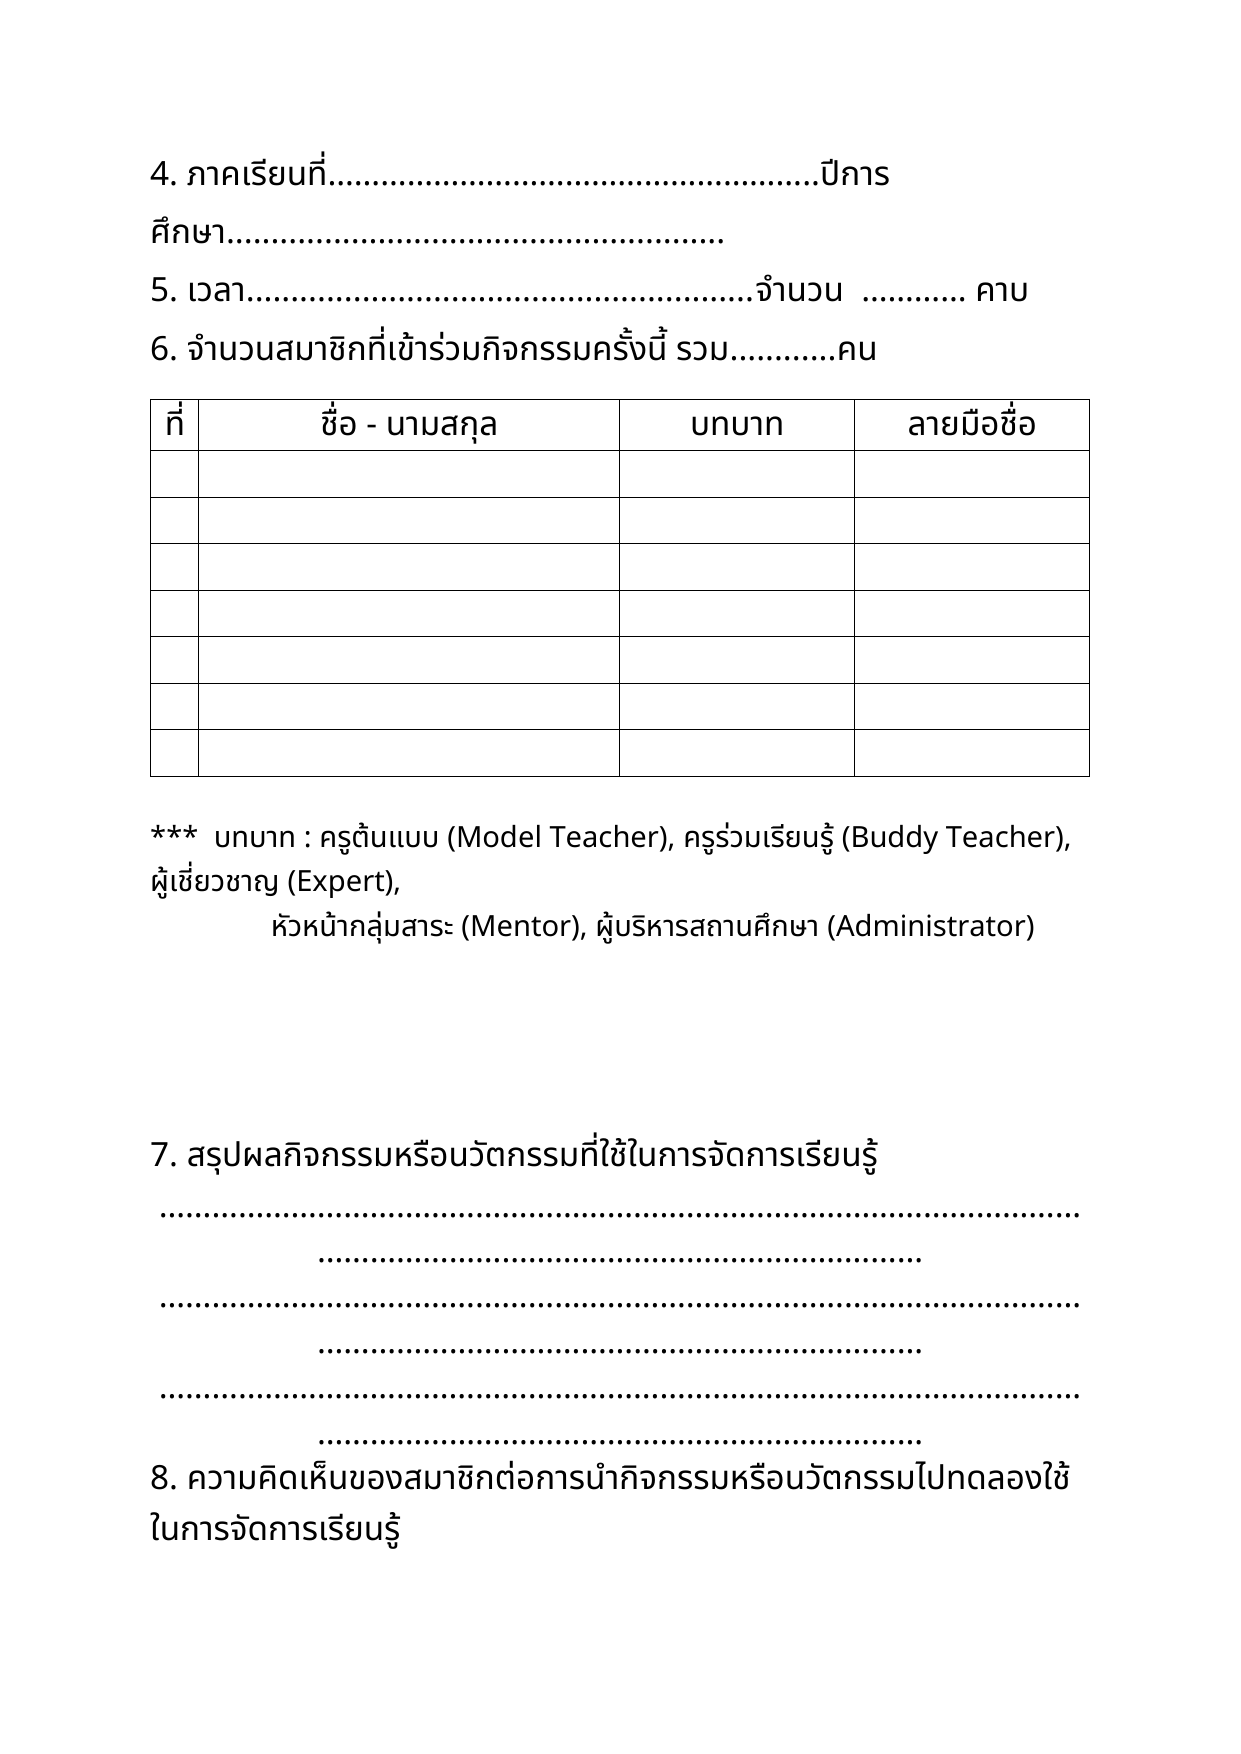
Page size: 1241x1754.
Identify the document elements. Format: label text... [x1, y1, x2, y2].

text 6. จำนวนสมาชิกที่เข้าร่วมกิจกรรมครั้งนี้ รวม............คน [150, 324, 1090, 375]
table_cell [620, 498, 854, 543]
table_cell [620, 451, 854, 497]
text ………………………………………………………………………………………………………………………………………………………… [150, 1181, 1090, 1272]
table_cell [620, 544, 854, 590]
text *** บทบาท : ครูต้นแบบ (Model Teacher), ครูร่วมเรียนรู้ (Buddy Teacher), ผู้เชี่ยวชาญ (Expert), [150, 816, 1090, 905]
table_cell [855, 451, 1089, 497]
text 8. ความคิดเห็นของสมาชิกต่อการนำกิจกรรมหรือนวัตกรรมไปทดลองใช้ในการจัดการเรียนรู้ [150, 1454, 1090, 1555]
table_cell [855, 591, 1089, 636]
table_cell [199, 637, 619, 683]
table_cell [199, 684, 619, 729]
table_header บทบาท [620, 400, 854, 450]
table_cell [151, 637, 198, 683]
text หัวหน้ากลุ่มสาระ (Mentor), ผู้บริหารสถานศึกษา (Administrator) [225, 905, 1090, 949]
table_cell [199, 544, 619, 590]
table_cell [855, 730, 1089, 776]
table_cell [151, 544, 198, 590]
table_cell [151, 498, 198, 543]
table_cell [620, 684, 854, 729]
table_cell [199, 591, 619, 636]
table_cell [855, 684, 1089, 729]
table_cell [620, 730, 854, 776]
table_header ลายมือชื่อ [855, 400, 1089, 450]
table_cell [855, 544, 1089, 590]
text 4. ภาคเรียนที่………………………………………………..ปีการศึกษา........................................................ [150, 150, 1090, 259]
table_cell [855, 498, 1089, 543]
table_cell [620, 637, 854, 683]
table_cell [199, 730, 619, 776]
table_cell [855, 637, 1089, 683]
table_cell [199, 451, 619, 497]
table_cell [151, 684, 198, 729]
table_header ชื่อ - นามสกุล [199, 400, 619, 450]
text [150, 1363, 1090, 1454]
text 7. สรุปผลกิจกรรมหรือนวัตกรรมที่ใช้ในการจัดการเรียนรู้ [150, 1131, 1090, 1181]
text 5. เวลา.........................................................จำนวน ………… คาบ [150, 266, 1090, 317]
table_cell [151, 591, 198, 636]
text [150, 1272, 1090, 1363]
table_cell [199, 498, 619, 543]
table_cell [151, 730, 198, 776]
table_header ที่ [151, 400, 198, 450]
table_cell [620, 591, 854, 636]
table_cell [151, 451, 198, 497]
